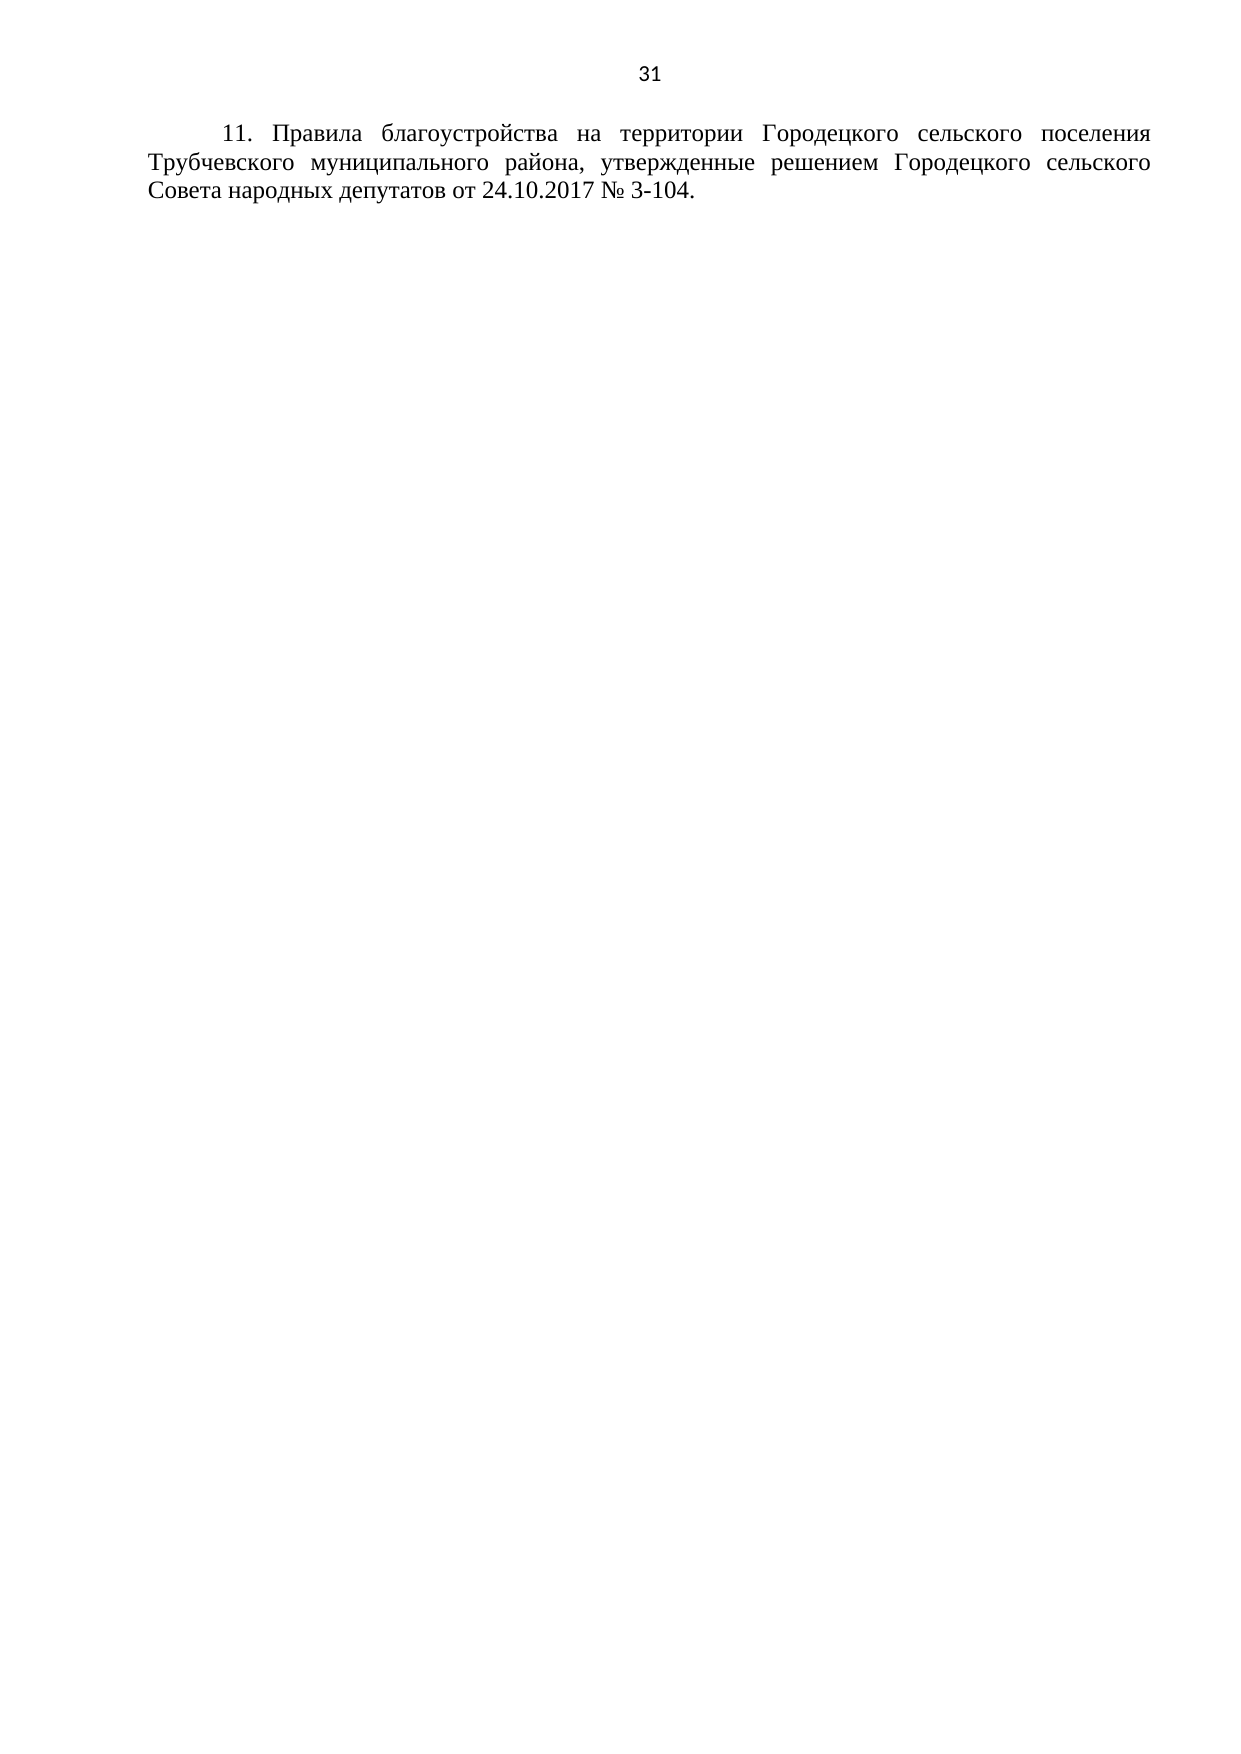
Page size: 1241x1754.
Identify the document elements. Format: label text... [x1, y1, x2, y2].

text 11. Правила благоустройства на территории Городецкого сельского поселения Трубчевского муниципального района, утвержденные решением Городецкого сельского Совета народных депутатов от 24.10.2017 № 3-104. [148, 118, 1152, 204]
